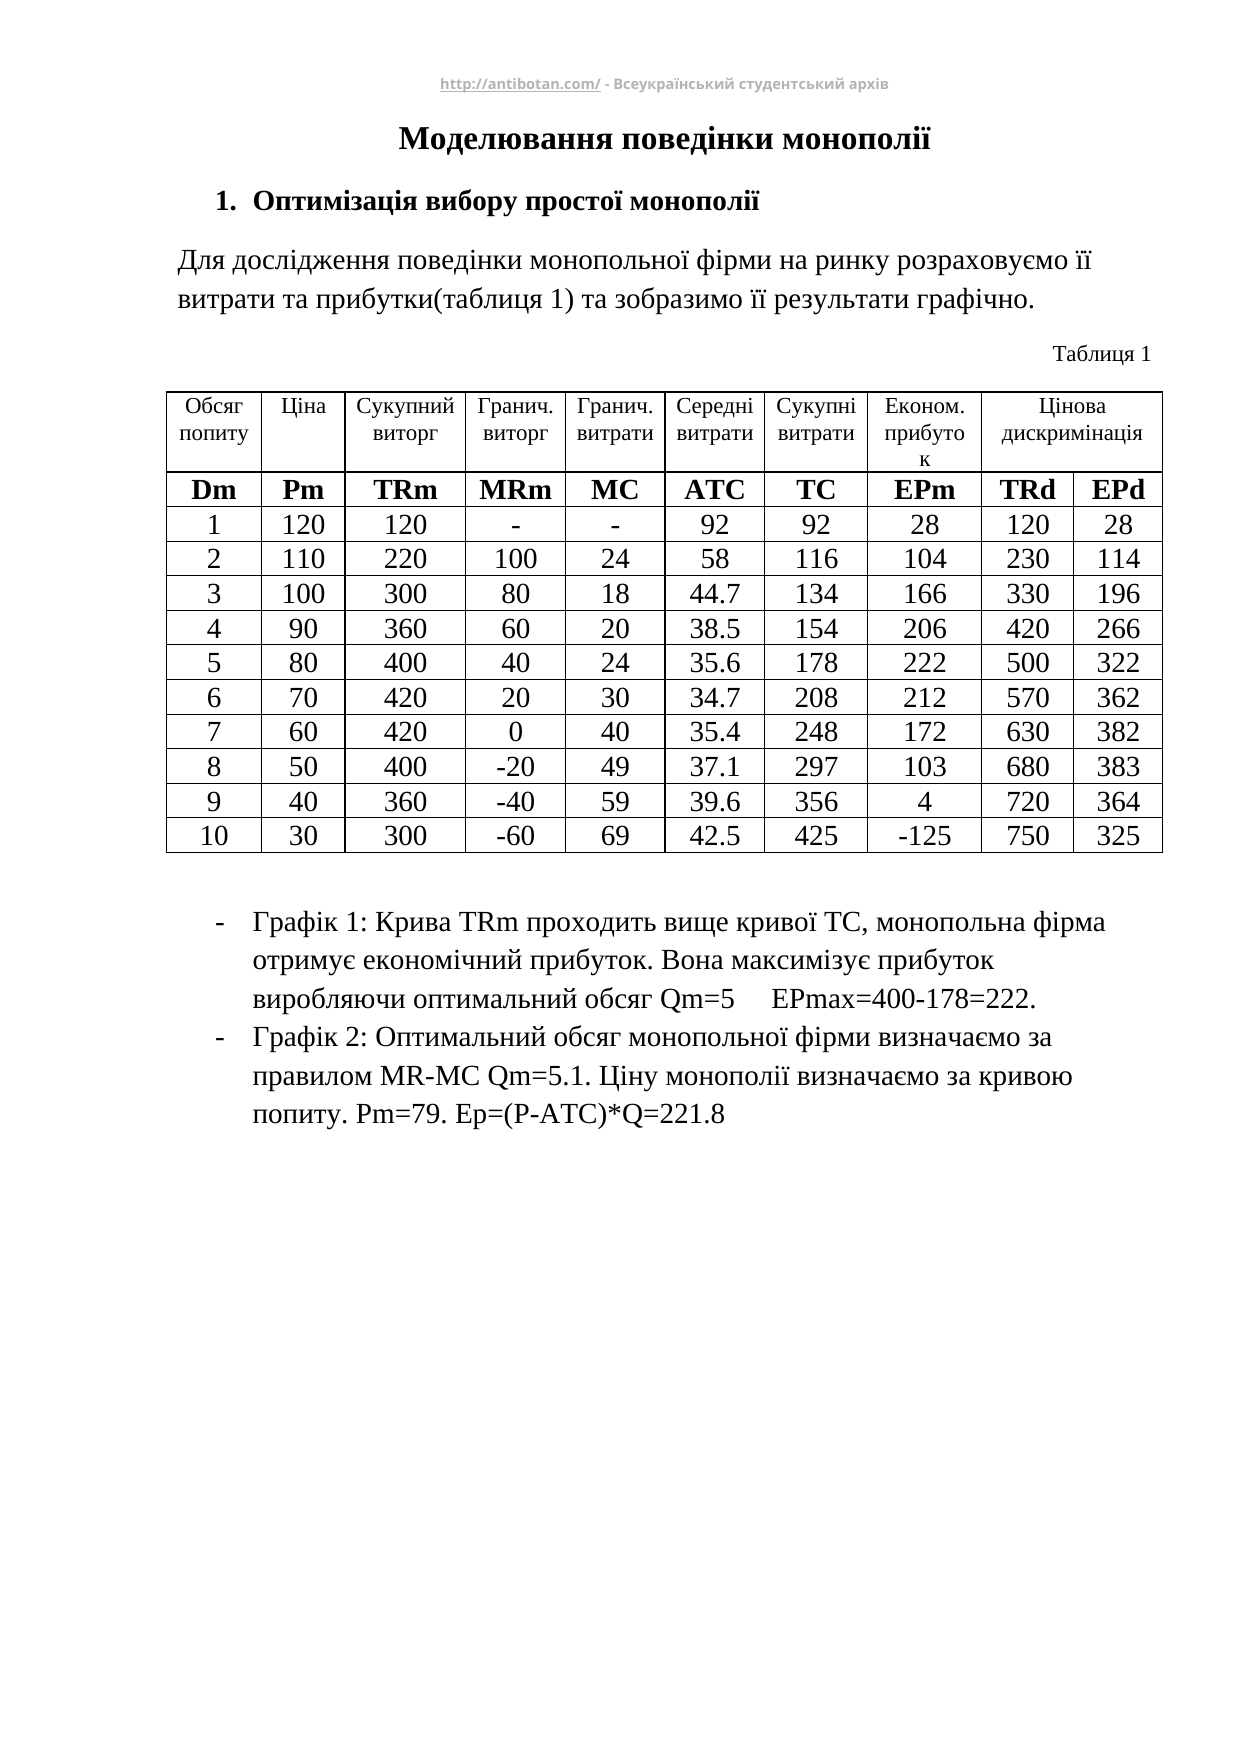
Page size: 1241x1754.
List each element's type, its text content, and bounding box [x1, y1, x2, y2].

table_cell 40 [566, 715, 664, 748]
table_cell 70 [262, 680, 344, 713]
table_cell 37.1 [666, 749, 764, 783]
table_cell 206 [868, 611, 981, 644]
table_cell 24 [566, 542, 664, 575]
table_cell 154 [765, 611, 867, 644]
table_cell MC [566, 473, 664, 506]
table_cell 230 [982, 542, 1073, 575]
table_cell 100 [466, 542, 565, 575]
table_cell 5 [167, 645, 261, 679]
table_cell 92 [765, 507, 867, 541]
table_cell 425 [765, 818, 867, 852]
table_cell 80 [466, 576, 565, 610]
table_cell 2 [167, 542, 261, 575]
table_cell 400 [346, 645, 465, 679]
table_cell 60 [466, 611, 565, 644]
table_header Сукупні витрати [765, 393, 867, 471]
table_cell 69 [566, 818, 664, 852]
table_cell 500 [982, 645, 1073, 679]
table_cell 4 [167, 611, 261, 644]
table_cell 630 [982, 715, 1073, 748]
table_cell 8 [167, 749, 261, 783]
table_cell Dm [167, 473, 261, 506]
table_cell 30 [262, 818, 344, 852]
table_cell -20 [466, 749, 565, 783]
text Моделювання поведінки монополії [177, 118, 1152, 156]
table_cell ATC [666, 473, 764, 506]
table_cell 134 [765, 576, 867, 610]
table_cell 28 [868, 507, 981, 541]
table_cell 356 [765, 784, 867, 817]
table_cell 50 [262, 749, 344, 783]
table_cell 114 [1074, 542, 1162, 575]
table_cell 248 [765, 715, 867, 748]
table_cell 382 [1074, 715, 1162, 748]
table_cell EPd [1074, 473, 1162, 506]
table_cell 300 [346, 576, 465, 610]
table_cell - [566, 507, 664, 541]
table_cell 383 [1074, 749, 1162, 783]
list Оптимізація вибору простої монополії [215, 183, 1152, 217]
table_cell -40 [466, 784, 565, 817]
table_cell 212 [868, 680, 981, 713]
table_cell -125 [868, 818, 981, 852]
table_cell 35.4 [666, 715, 764, 748]
table_cell 59 [566, 784, 664, 817]
table_cell 39.6 [666, 784, 764, 817]
table_cell 80 [262, 645, 344, 679]
list Графік 2: Оптимальний обсяг монопольної фірми визначаємо за правилом MR-MC Qm=5.1. Ціну монополії визначаємо за кривою попиту. Pm=79. Ep=(P-ATC)*Q=221.8 [215, 1019, 1152, 1130]
table_cell 208 [765, 680, 867, 713]
table_cell 35.6 [666, 645, 764, 679]
table_cell 266 [1074, 611, 1162, 644]
table_cell 0 [466, 715, 565, 748]
table_cell 172 [868, 715, 981, 748]
table_cell 40 [262, 784, 344, 817]
table_header Гранич. виторг [466, 393, 565, 471]
table_cell 104 [868, 542, 981, 575]
table_cell 58 [666, 542, 764, 575]
table_cell 680 [982, 749, 1073, 783]
table_header Сукупний виторг [346, 393, 465, 471]
table_cell 49 [566, 749, 664, 783]
table_cell 400 [346, 749, 465, 783]
table_header Середні витрати [666, 393, 764, 471]
table_cell 360 [346, 611, 465, 644]
table_cell 3 [167, 576, 261, 610]
table_cell 300 [346, 818, 465, 852]
table_cell 92 [666, 507, 764, 541]
table_header Ціна [262, 393, 344, 471]
table_cell 4 [868, 784, 981, 817]
table_cell 20 [466, 680, 565, 713]
table_cell 362 [1074, 680, 1162, 713]
table_cell 30 [566, 680, 664, 713]
table_cell 100 [262, 576, 344, 610]
table_cell 38.5 [666, 611, 764, 644]
table_cell 420 [346, 680, 465, 713]
table_cell 420 [982, 611, 1073, 644]
table_cell 18 [566, 576, 664, 610]
table_cell -60 [466, 818, 565, 852]
table_cell 570 [982, 680, 1073, 713]
table_cell 178 [765, 645, 867, 679]
table_cell 120 [346, 507, 465, 541]
table_cell MRm [466, 473, 565, 506]
table_cell 90 [262, 611, 344, 644]
table_cell 28 [1074, 507, 1162, 541]
table_cell 420 [346, 715, 465, 748]
table_cell 196 [1074, 576, 1162, 610]
table_cell 720 [982, 784, 1073, 817]
table_cell 220 [346, 542, 465, 575]
table_cell TRm [346, 473, 465, 506]
table_cell 34.7 [666, 680, 764, 713]
table_cell 364 [1074, 784, 1162, 817]
table_cell 116 [765, 542, 867, 575]
table_header Економ. прибуток [868, 393, 981, 471]
table_cell 24 [566, 645, 664, 679]
table_cell 297 [765, 749, 867, 783]
table_cell 103 [868, 749, 981, 783]
table_cell 120 [982, 507, 1073, 541]
table_cell 110 [262, 542, 344, 575]
table_cell TRd [982, 473, 1073, 506]
table_cell 20 [566, 611, 664, 644]
table_cell 166 [868, 576, 981, 610]
table_cell 60 [262, 715, 344, 748]
text Для дослідження поведінки монопольної фірми на ринку розраховуємо її витрати та прибутки(таблиця 1) та зобразимо її результати графічно. [177, 242, 1152, 314]
text Таблиця 1 [177, 340, 1152, 367]
table_cell 40 [466, 645, 565, 679]
table_header Обсяг попиту [167, 393, 261, 471]
table_header Цінова дискримінація [982, 393, 1162, 471]
table_cell TC [765, 473, 867, 506]
table_cell 6 [167, 680, 261, 713]
table_cell 322 [1074, 645, 1162, 679]
table_cell 7 [167, 715, 261, 748]
table_cell 360 [346, 784, 465, 817]
table_cell 750 [982, 818, 1073, 852]
list Графік 1: Крива TRm проходить вище кривої TC, монопольна фірма отримує економічний прибуток. Вона максимізує прибуток виробляючи оптимальний обсяг Qm=5 EPmax=400-178=222. [215, 904, 1152, 1014]
table_cell Pm [262, 473, 344, 506]
table_cell EPm [868, 473, 981, 506]
table_cell 10 [167, 818, 261, 852]
table_cell 222 [868, 645, 981, 679]
table_cell 42.5 [666, 818, 764, 852]
table_cell 9 [167, 784, 261, 817]
table_header Гранич. витрати [566, 393, 664, 471]
table_cell 325 [1074, 818, 1162, 852]
table_cell 330 [982, 576, 1073, 610]
table_cell 120 [262, 507, 344, 541]
table_cell 44.7 [666, 576, 764, 610]
table_cell 1 [167, 507, 261, 541]
table_cell - [466, 507, 565, 541]
